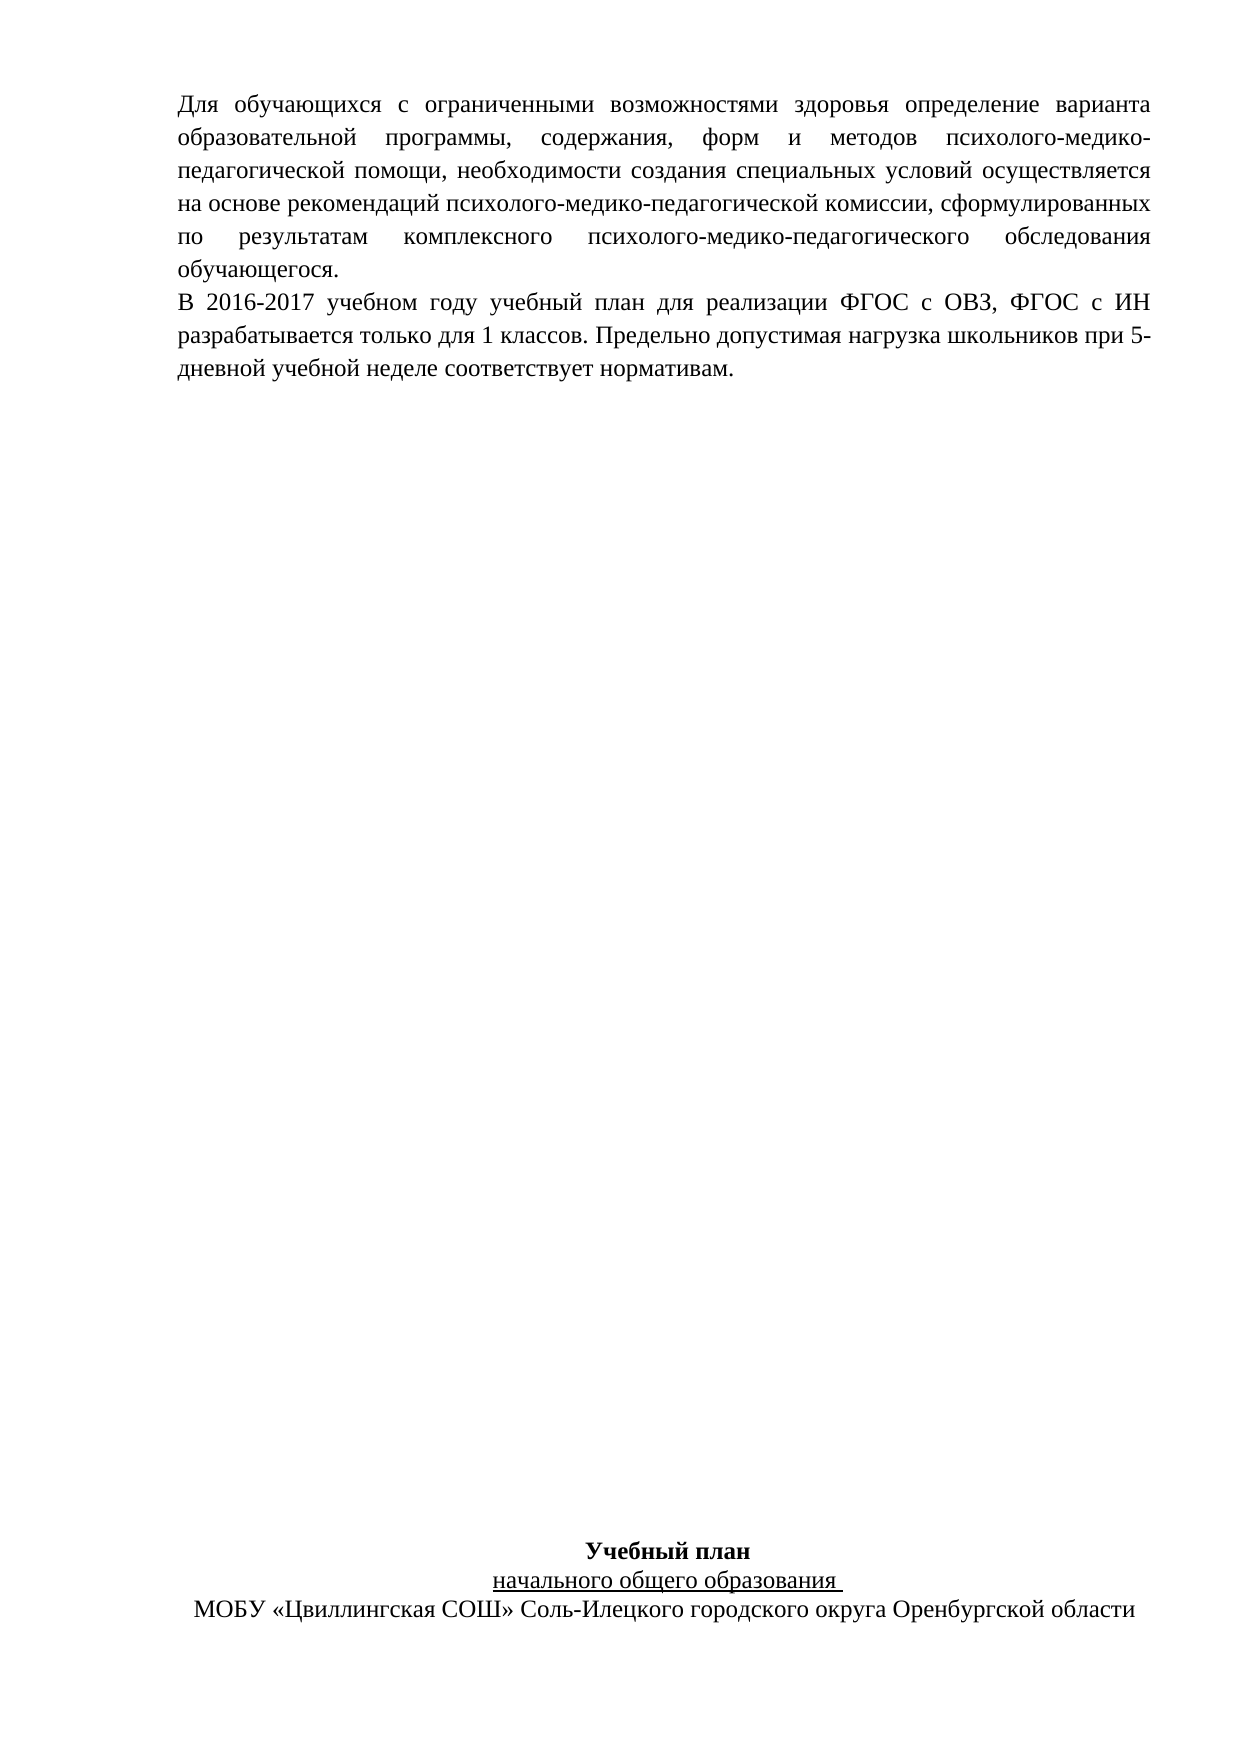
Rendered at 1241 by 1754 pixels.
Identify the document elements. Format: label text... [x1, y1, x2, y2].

text Учебный план [177, 1536, 1152, 1565]
text Для обучающихся с ограниченными возможностями здоровья определение варианта образовательной программы, содержания, форм и методов психолого-медико-педагогической помощи, необходимости создания специальных условий осуществляется на основе рекомендаций психолого-медико-педагогической комиссии, сформулированных по результатам комплексного психолого-медико-педагогического обследования обучающегося. [177, 89, 1152, 282]
text МОБУ «Цвиллингская СОШ» Соль-Илецкого городского округа Оренбургской области [177, 1594, 1152, 1623]
text В 2016-2017 учебном году учебный план для реализации ФГОС с ОВЗ, ФГОС с ИН разрабатывается только для 1 классов. Предельно допустимая нагрузка школьников при 5-дневной учебной неделе соответствует нормативам. [177, 287, 1152, 382]
text начального общего образования [177, 1565, 1152, 1594]
